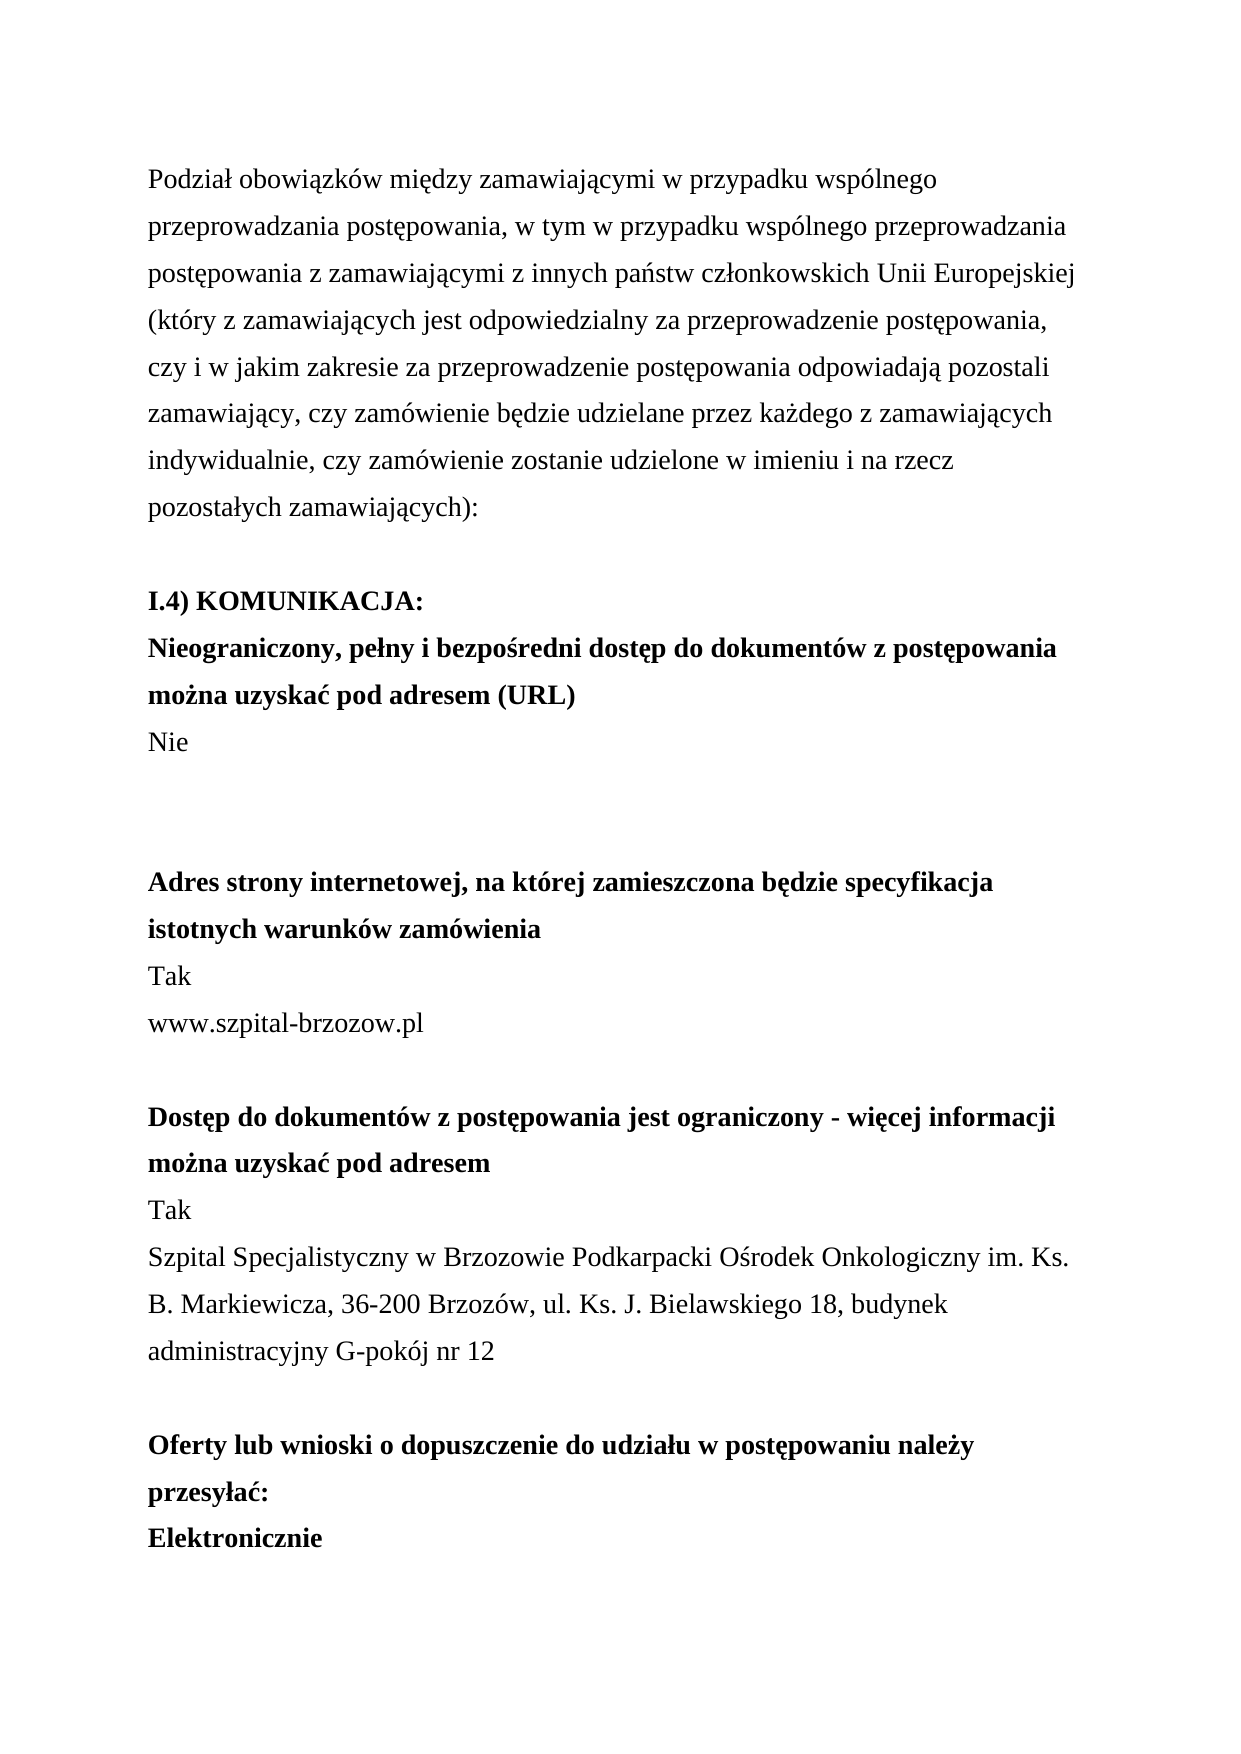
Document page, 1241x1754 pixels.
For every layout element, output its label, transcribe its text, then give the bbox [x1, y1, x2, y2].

text Oferty lub wnioski o dopuszczenie do udziału w postępowaniu należy przesyłać: Elektronicznie [148, 1366, 1093, 1554]
text Podział obowiązków między zamawiającymi w przypadku wspólnego przeprowadzania postępowania, w tym w przypadku wspólnego przeprowadzania postępowania z zamawiającymi z innych państw członkowskich Unii Europejskiej (który z zamawiających jest odpowiedzialny za przeprowadzenie postępowania, czy i w jakim zakresie za przeprowadzenie postępowania odpowiadają pozostali zamawiający, czy zamówienie będzie udzielane przez każdego z zamawiających indywidualnie, czy zamówienie zostanie udzielone w imieniu i na rzecz pozostałych zamawiających): [148, 148, 1093, 569]
text Tak Szpital Specjalistyczny w Brzozowie Podkarpacki Ośrodek Onkologiczny im. Ks. B. Markiewicza, 36-200 Brzozów, ul. Ks. J. Bielawskiego 18, budynek administracyjny G-pokój nr 12 [148, 1179, 1093, 1366]
text I.4) KOMUNIKACJA: Nieograniczony, pełny i bezpośredni dostęp do dokumentów z postępowania można uzyskać pod adresem (URL) [148, 569, 1093, 710]
text Adres strony internetowej, na której zamieszczona będzie specyfikacja istotnych warunków zamówienia [148, 804, 1093, 944]
text Nie [148, 710, 1093, 804]
text Tak www.szpital-brzozow.pl [148, 944, 1093, 1038]
text Dostęp do dokumentów z postępowania jest ograniczony - więcej informacji można uzyskać pod adresem [148, 1038, 1093, 1179]
